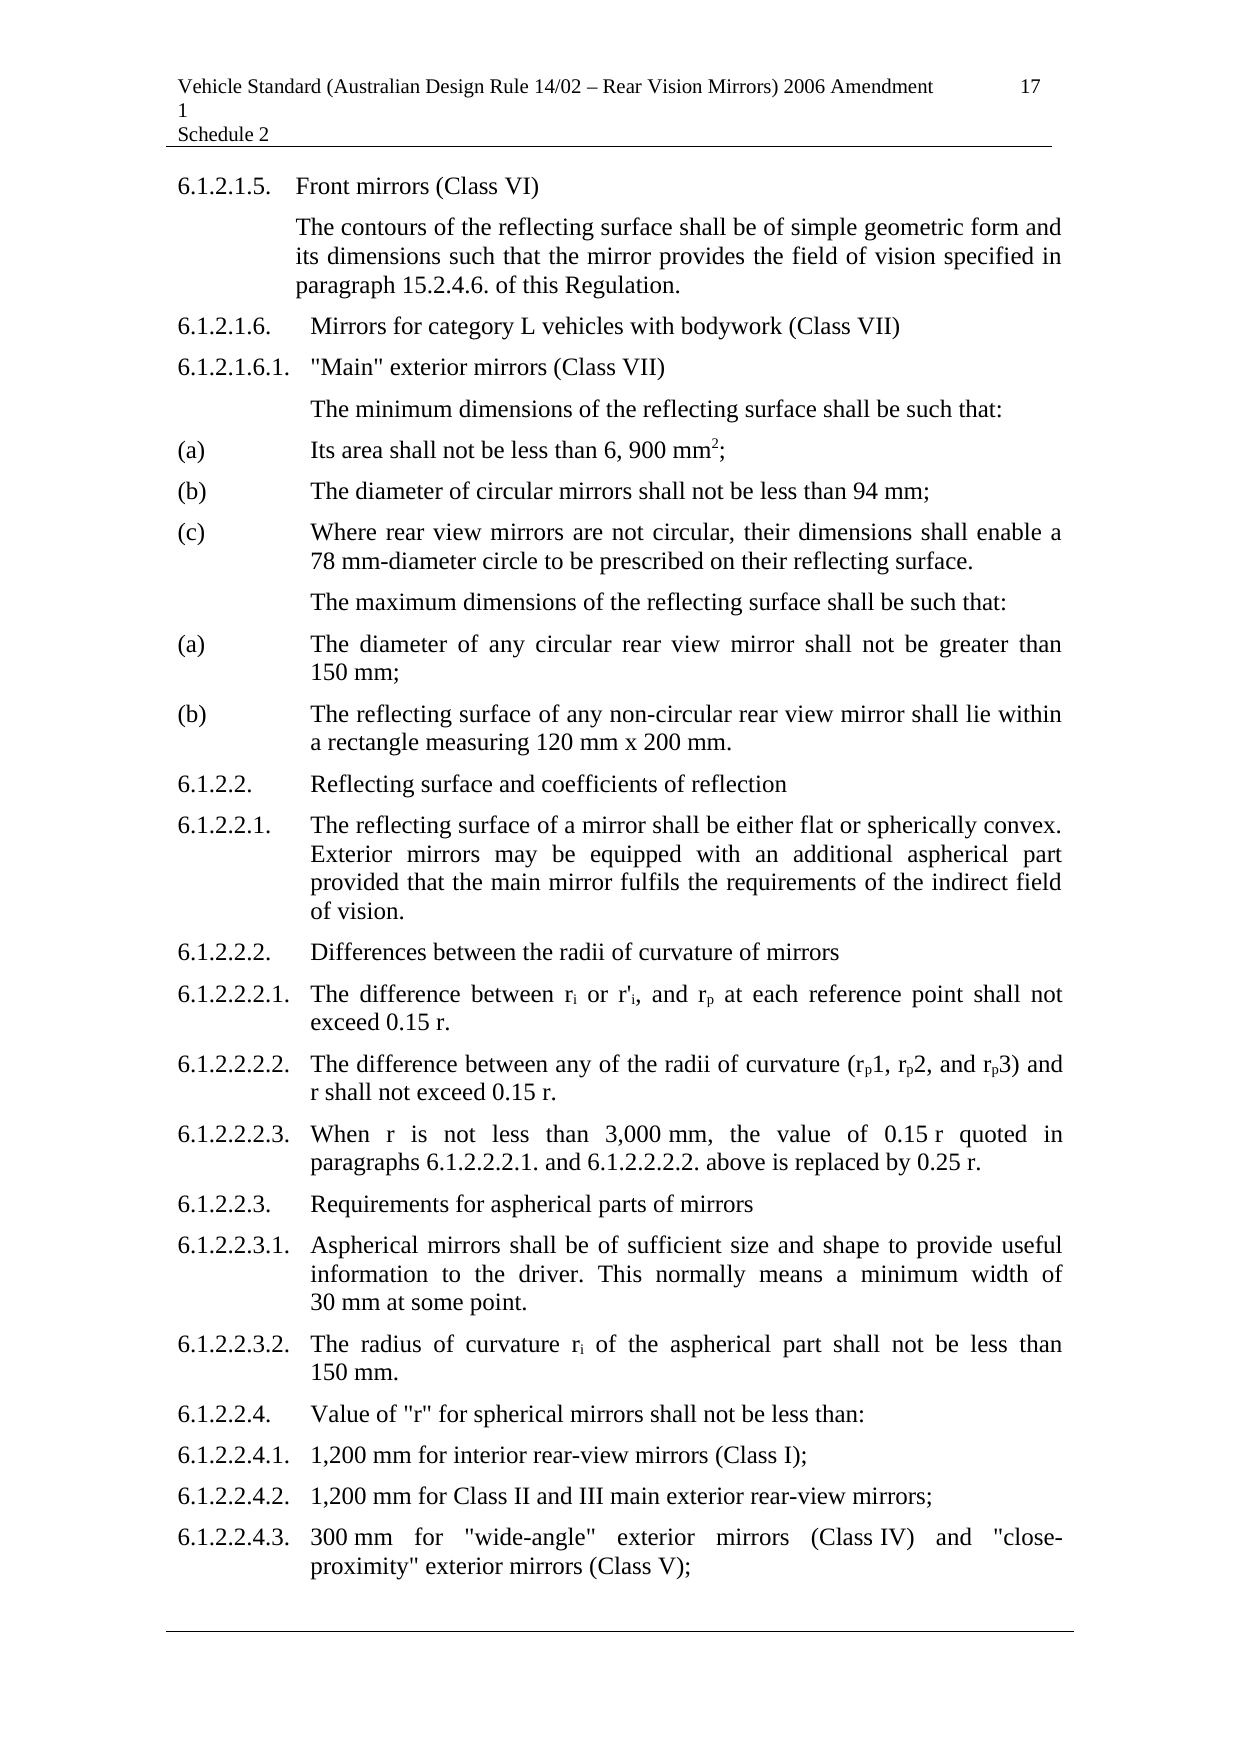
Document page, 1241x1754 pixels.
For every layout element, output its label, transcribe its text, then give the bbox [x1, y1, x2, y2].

text 6.1.2.2.1. The reflecting surface of a mirror shall be either flat or spherically convex. Exterior mirrors may be equipped with an additional aspherical part provided that the main mirror fulfils the requirements of the indirect field of vision. [177, 810, 1063, 925]
text 6.1.2.2.3. Requirements for aspherical parts of mirrors [177, 1189, 1063, 1217]
text 6.1.2.2.4. Value of "r" for spherical mirrors shall not be less than: [177, 1399, 1063, 1427]
text The contours of the reflecting surface shall be of simple geometric form and its dimensions such that the mirror provides the field of vision specified in paragraph 15.2.4.6. of this Regulation. [177, 212, 1063, 299]
text 6.1.2.2.4.3. 300 mm for "wide-angle" exterior mirrors (Class IV) and "close-proximity" exterior mirrors (Class V); [177, 1522, 1063, 1580]
text (a) Its area shall not be less than 6, 900 mm2; [177, 435, 1063, 464]
text (a) The diameter of any circular rear view mirror shall not be greater than 150 mm; [177, 629, 1063, 686]
text (b) The reflecting surface of any non-circular rear view mirror shall lie within a rectangle measuring 120 mm x 200 mm. [177, 699, 1063, 756]
text 6.1.2.1.5. Front mirrors (Class VI) [177, 171, 1063, 200]
text 6.1.2.2.4.1. 1,200 mm for interior rear-view mirrors (Class I); [177, 1440, 1063, 1469]
text 6.1.2.2.2.3. When r is not less than 3,000 mm, the value of 0.15 r quoted in paragraphs 6.1.2.2.2.1. and 6.1.2.2.2.2. above is replaced by 0.25 r. [177, 1119, 1063, 1176]
text 6.1.2.2. Reflecting surface and coefficients of reflection [177, 769, 1063, 797]
text 6.1.2.1.6.1. "Main" exterior mirrors (Class VII) [177, 352, 1063, 381]
text 6.1.2.2.3.1. Aspherical mirrors shall be of sufficient size and shape to provide useful information to the driver. This normally means a minimum width of 30 mm at some point. [177, 1230, 1063, 1316]
text (b) The diameter of circular mirrors shall not be less than 94 mm; [177, 476, 1063, 505]
text (c) Where rear view mirrors are not circular, their dimensions shall enable a 78 mm-diameter circle to be prescribed on their reflecting surface. [177, 517, 1063, 575]
text 6.1.2.2.2.2. The difference between any of the radii of curvature (rp1, rp2, and rp3) and r shall not exceed 0.15 r. [177, 1049, 1063, 1106]
text 6.1.2.2.3.2. The radius of curvature ri of the aspherical part shall not be less than 150 mm. [177, 1329, 1063, 1386]
text 6.1.2.1.6. Mirrors for category L vehicles with bodywork (Class VII) [177, 311, 1063, 340]
text 6.1.2.2.2. Differences between the radii of curvature of mirrors [177, 937, 1063, 966]
text 6.1.2.2.4.2. 1,200 mm for Class II and III main exterior rear-view mirrors; [177, 1481, 1063, 1510]
text The maximum dimensions of the reflecting surface shall be such that: [310, 587, 1063, 616]
text 6.1.2.2.2.1. The difference between ri or r'i, and rp at each reference point shall not exceed 0.15 r. [177, 979, 1063, 1036]
text The minimum dimensions of the reflecting surface shall be such that: [310, 394, 1063, 422]
